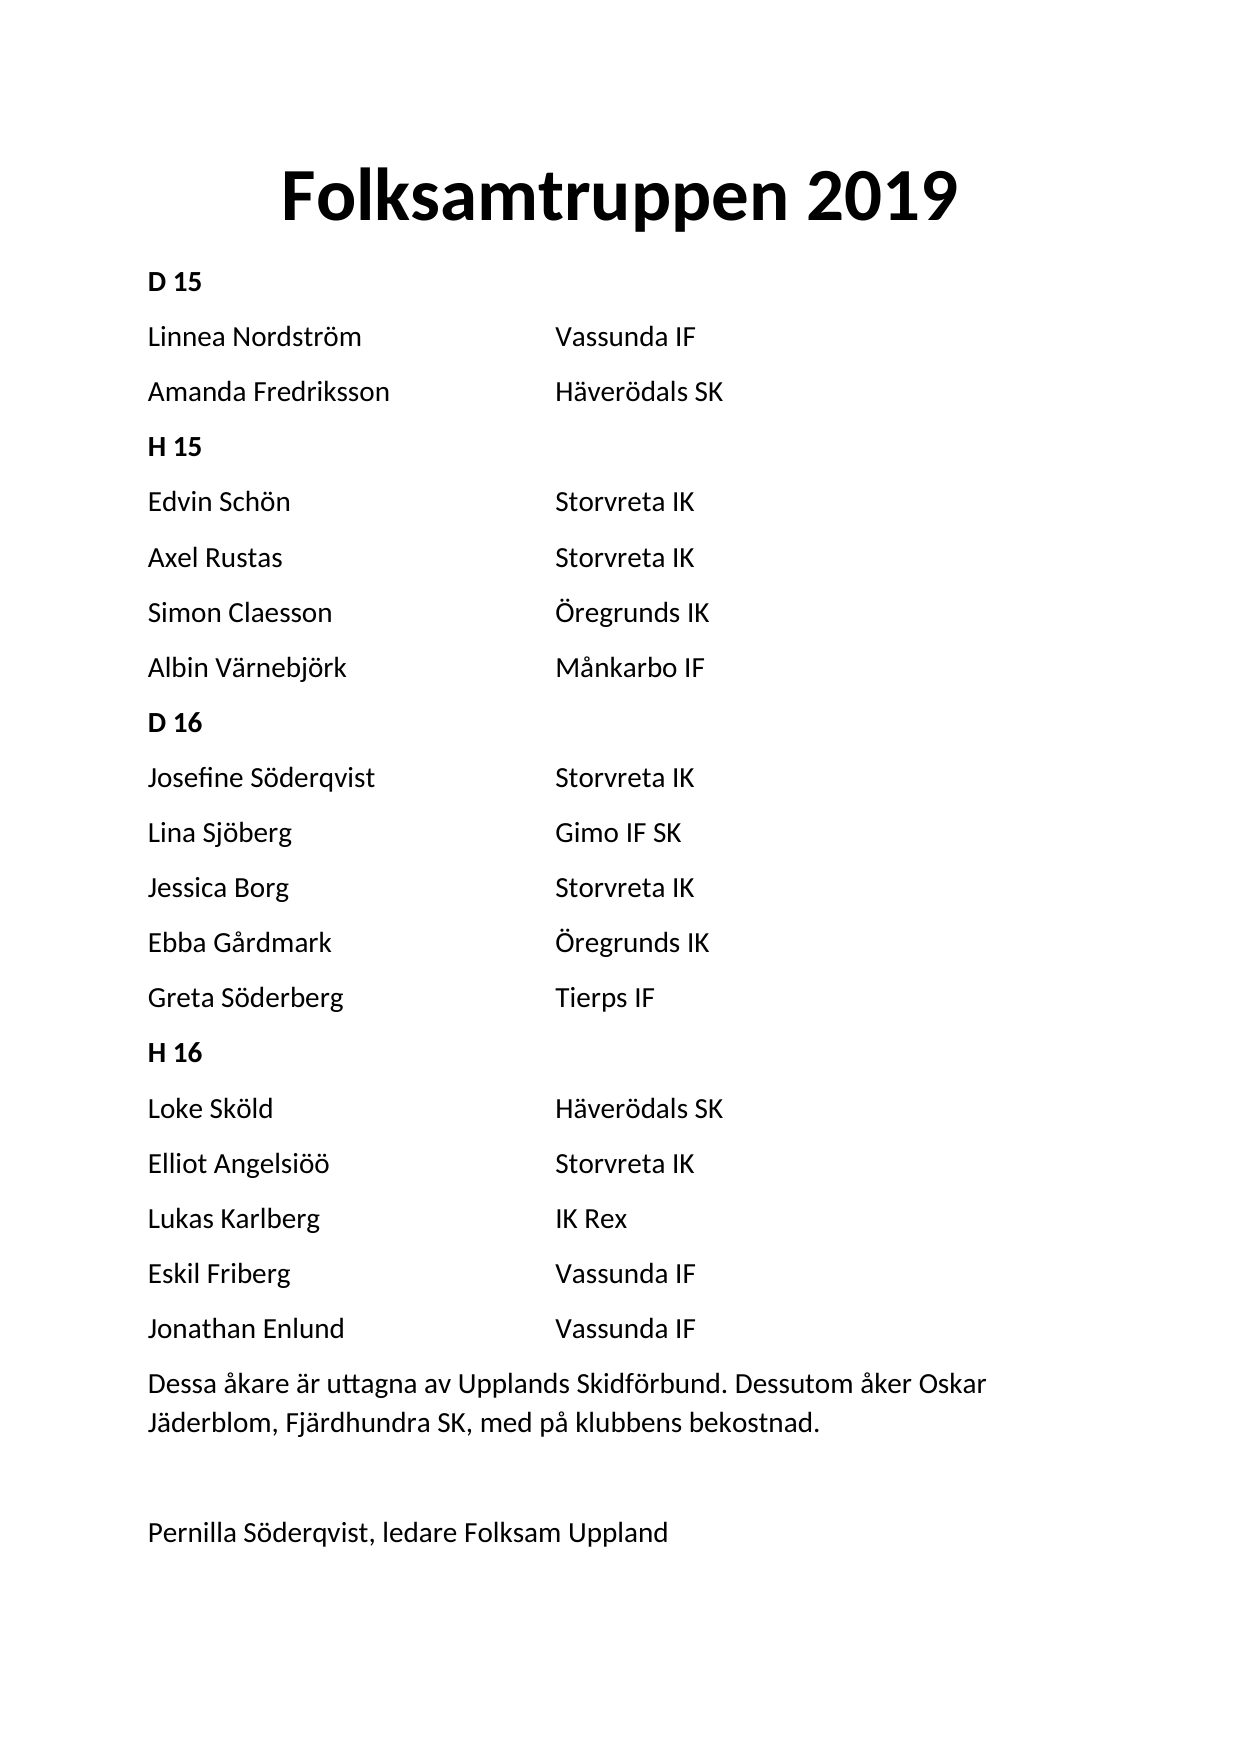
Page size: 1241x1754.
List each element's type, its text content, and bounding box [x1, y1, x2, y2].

text D 16 [148, 704, 1093, 739]
text H 16 [148, 1034, 1093, 1070]
text Eskil Friberg Vassunda IF [148, 1255, 1093, 1291]
text Lukas Karlberg IK Rex [148, 1200, 1093, 1236]
text Elliot Angelsiöö Storvreta IK [148, 1145, 1093, 1180]
text Jessica Borg Storvreta IK [148, 869, 1093, 905]
text Josefine Söderqvist Storvreta IK [148, 759, 1093, 795]
text Edvin Schön Storvreta IK [148, 483, 1093, 519]
text Lina Sjöberg Gimo IF SK [148, 814, 1093, 850]
text Albin Värnebjörk Månkarbo IF [148, 649, 1093, 684]
text Ebba Gårdmark Öregrunds IK [148, 924, 1093, 960]
text Amanda Fredriksson Häverödals SK [148, 373, 1093, 409]
text Simon Claesson Öregrunds IK [148, 594, 1093, 629]
text Folksamtruppen 2019 [148, 148, 1093, 239]
text Pernilla Söderqvist, ledare Folksam Uppland [148, 1514, 1093, 1549]
text Linnea Nordström Vassunda IF [148, 318, 1093, 354]
text D 15 [148, 263, 1093, 299]
text Greta Söderberg Tierps IF [148, 979, 1093, 1015]
text Jonathan Enlund Vassunda IF [148, 1310, 1093, 1346]
text Axel Rustas Storvreta IK [148, 539, 1093, 574]
text H 15 [148, 428, 1093, 464]
text Loke Sköld Häverödals SK [148, 1090, 1093, 1125]
text Dessa åkare är uttagna av Upplands Skidförbund. Dessutom åker Oskar Jäderblom, Fjärdhundra SK, med på klubbens bekostnad. [148, 1365, 1093, 1439]
